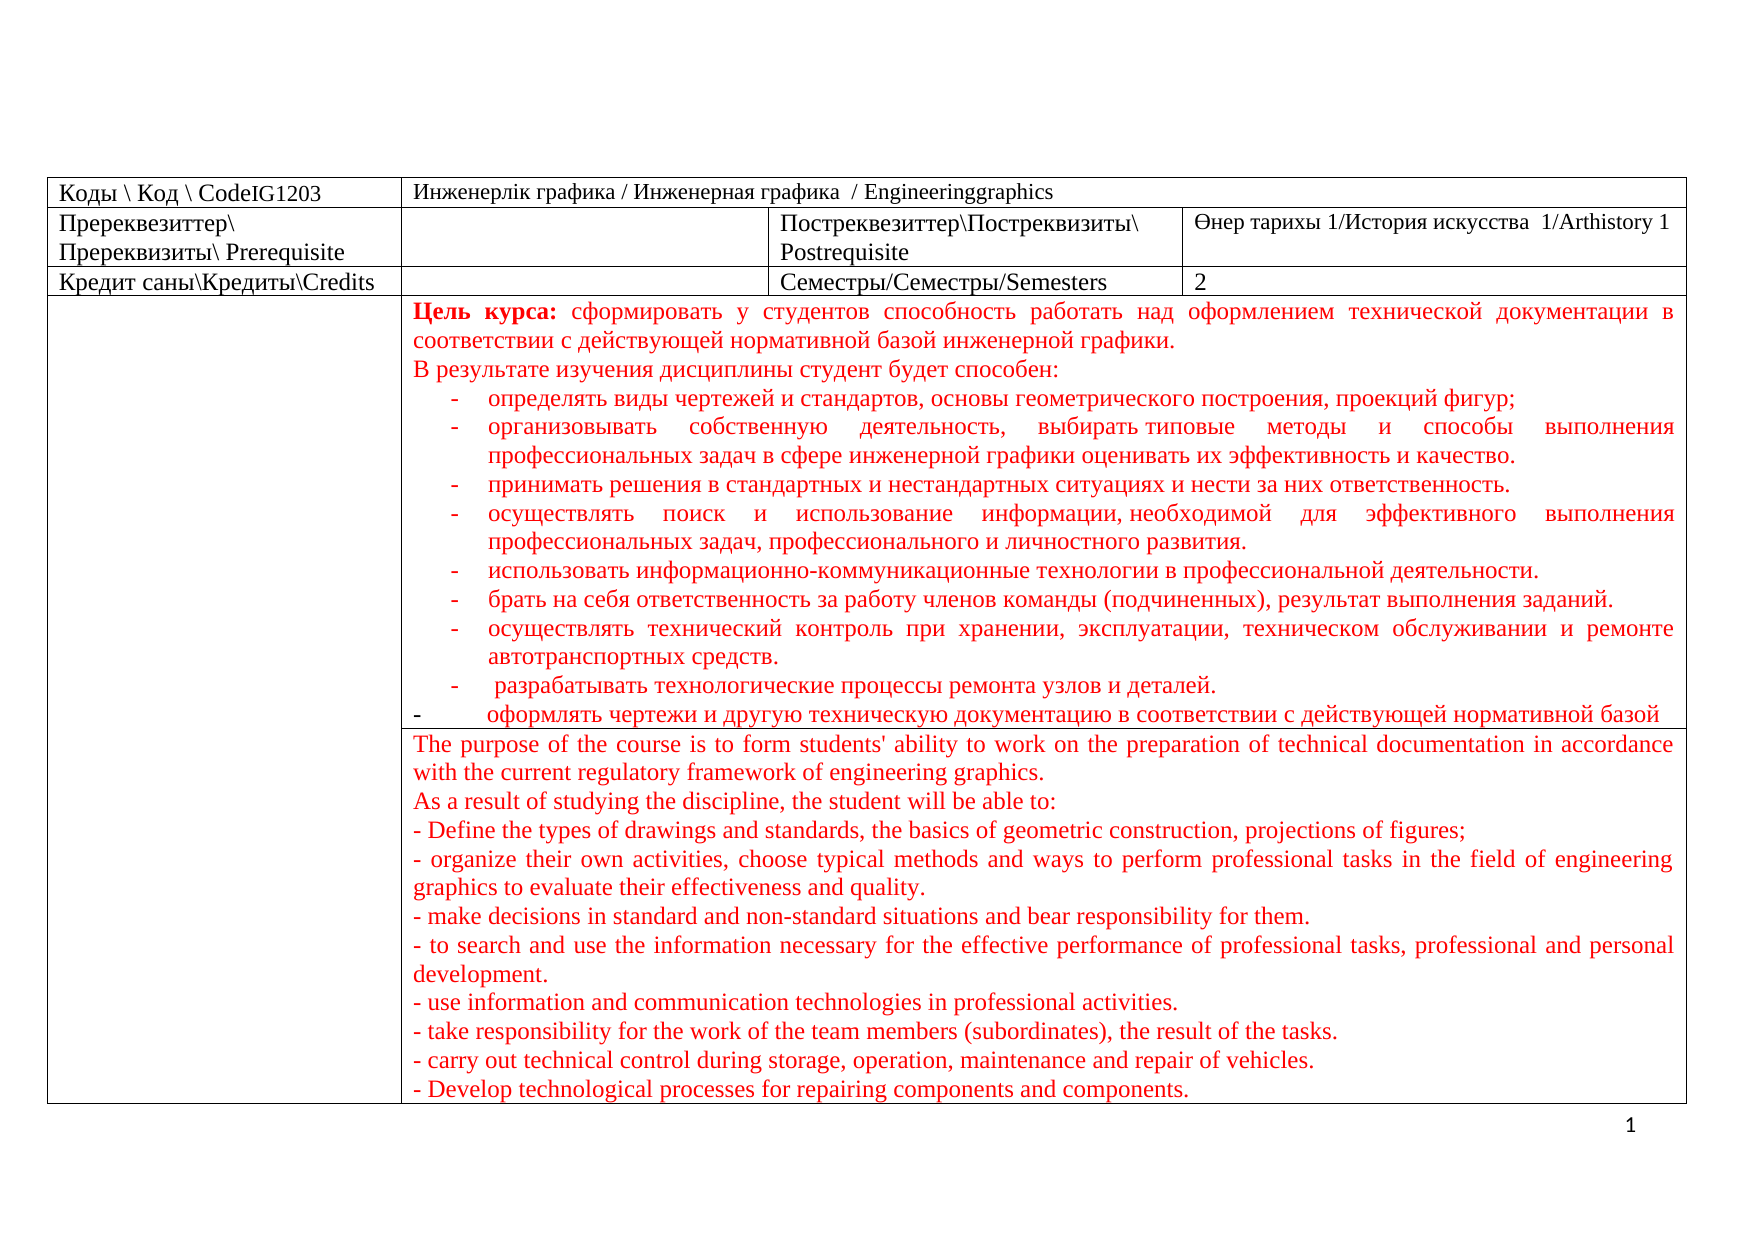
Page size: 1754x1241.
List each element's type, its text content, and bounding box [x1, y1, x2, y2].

table_cell [402, 267, 768, 295]
table_cell Семестры/Семестры/Semesters [769, 267, 1182, 295]
table_cell [48, 296, 401, 1102]
table_cell Кредит саны\Кредиты\Credits [48, 267, 401, 295]
table_cell Цель курса: сформировать у студентов способность работать над оформлением технической документации в соответствии с действующей нормативной базой инженерной графики. В результате изучения дисциплины студент будет способен: определять виды чертежей и стандартов, основы геометрического построения, проекций фигур; организовывать собственную деятельность, выбирать типовые методы и способы выполнения профессиональных задач в сфере инженерной графики оценивать их эффективность и качество. принимать решения в стандартных и нестандартных ситуациях и нести за них ответственность. осуществлять поиск и использование информации, необходимой для эффективного выполнения профессиональных задач, профессионального и личностного развития. использовать информационно-коммуникационные технологии в профессиональной деятельности. брать на себя ответственность за работу членов команды (подчиненных), результат выполнения заданий. осуществлять технический контроль при хранении, эксплуатации, техническом обслуживании и ремонте автотранспортных средств. разрабатывать технологические процессы ремонта узлов и деталей. оформлять чертежи и другую техническую документацию в соответствии с действующей нормативной базой [402, 296, 1686, 728]
table_cell 2 [1183, 267, 1686, 295]
table_cell Пререквезиттер\Пререквизиты\ Prerequisite [48, 208, 401, 266]
table_header Инженерлік графика / Инженерная графика / Engineeringgraphics [402, 178, 1686, 207]
table_cell [402, 208, 768, 266]
table_header Коды \ Код \ СodeIG1203 [48, 178, 401, 207]
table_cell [402, 729, 1686, 1102]
table_cell Өнер тарихы 1/История искусства 1/Arthistory 1 [1183, 208, 1686, 266]
table_cell Постреквезиттер\Постреквизиты\ Postrequisite [769, 208, 1182, 266]
